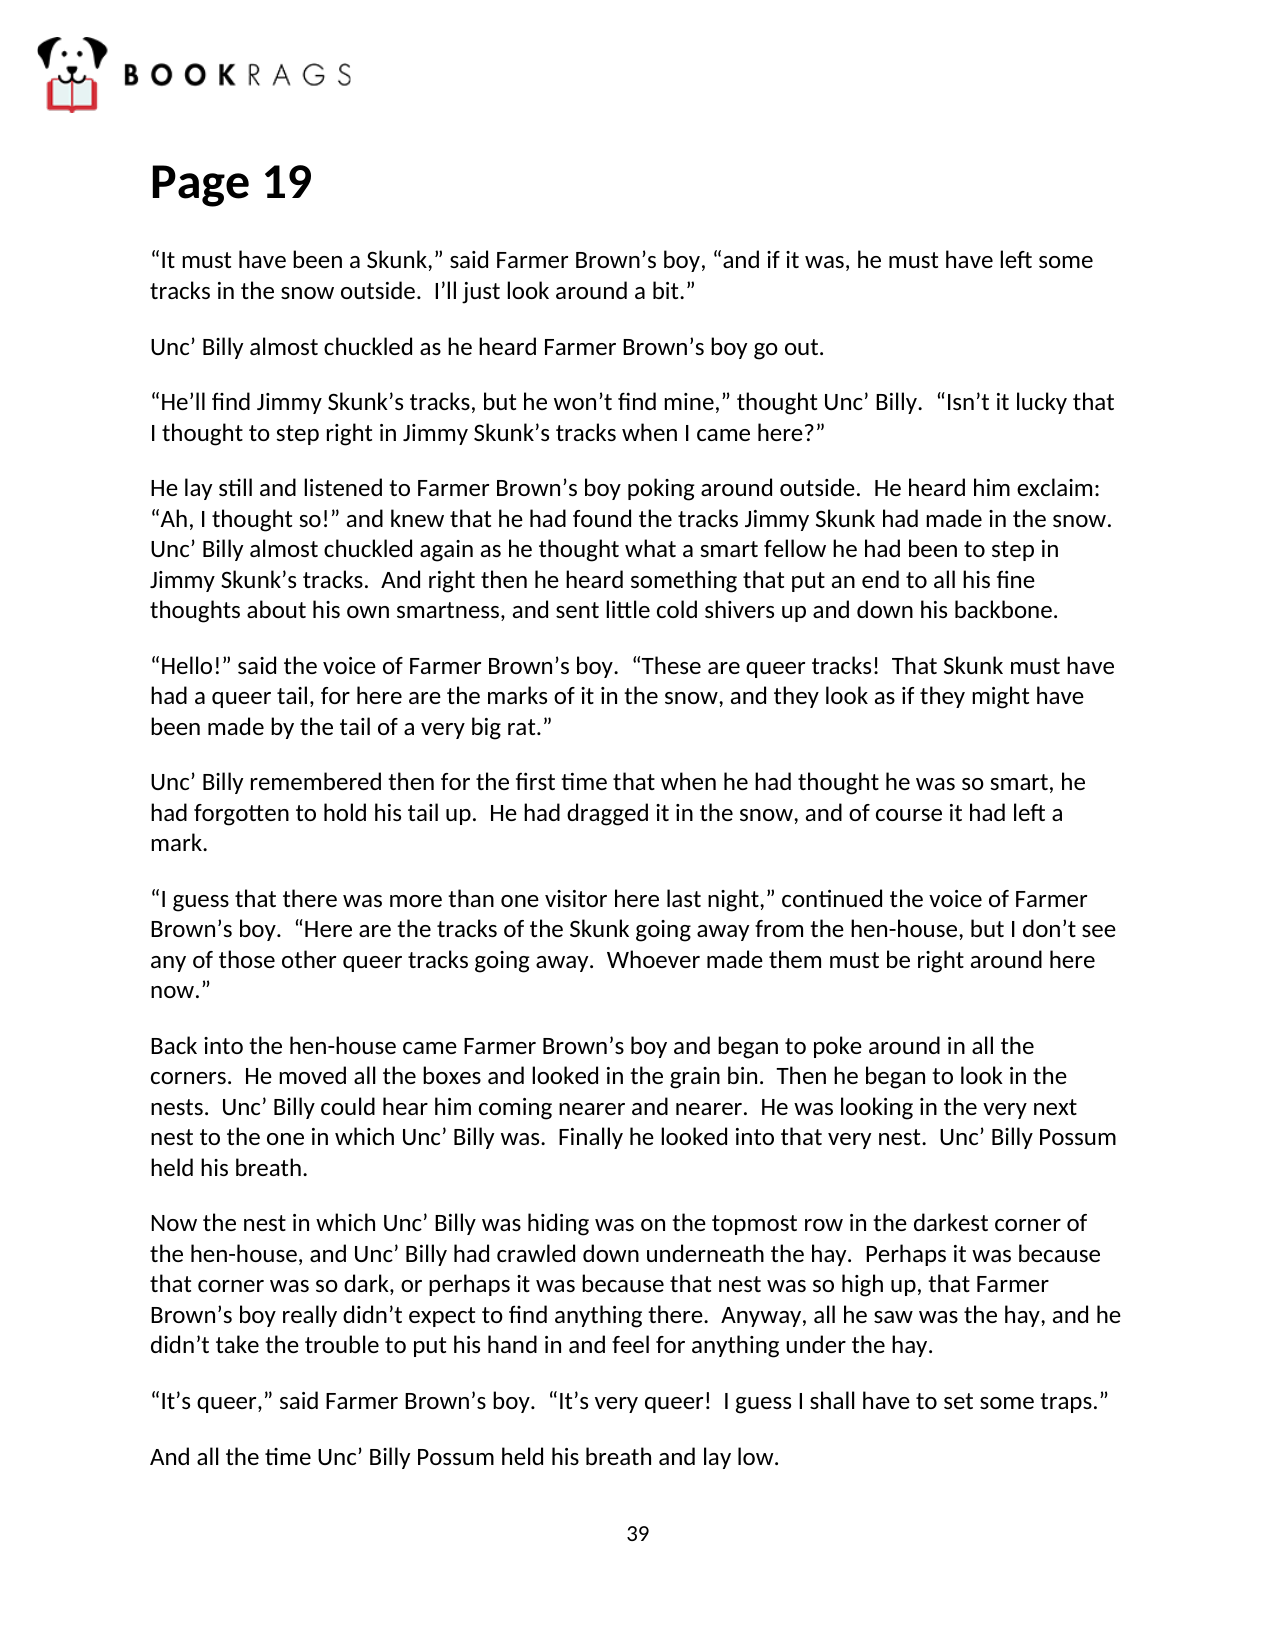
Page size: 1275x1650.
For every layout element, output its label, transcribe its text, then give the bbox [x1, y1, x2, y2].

text Page 19 [150, 150, 1125, 211]
text He lay still and listened to Farmer Brown’s boy poking around outside. He heard him exclaim: “Ah, I thought so!” and knew that he had found the tracks Jimmy Skunk had made in the snow. Unc’ Billy almost chuckled again as he thought what a smart fellow he had been to step in Jimmy Skunk’s tracks. And right then he heard something that put an end to all his fine thoughts about his own smartness, and sent little cold shivers up and down his backbone. [150, 472, 1125, 625]
text Now the nest in which Unc’ Billy was hiding was on the topmost row in the darkest corner of the hen-house, and Unc’ Billy had crawled down underneath the hay. Perhaps it was because that corner was so dark, or perhaps it was because that nest was so high up, that Farmer Brown’s boy really didn’t expect to find anything there. Anyway, all he saw was the hay, and he didn’t take the trouble to put his hand in and feel for anything under the hay. [150, 1208, 1125, 1360]
text Back into the hen-house came Farmer Brown’s boy and began to poke around in all the corners. He moved all the boxes and looked in the grain bin. Then he began to look in the nests. Unc’ Billy could hear him coming nearer and nearer. He was looking in the very next nest to the one in which Unc’ Billy was. Finally he looked into that very nest. Unc’ Billy Possum held his breath. [150, 1030, 1125, 1183]
picture [37, 37, 351, 113]
text “Hello!” said the voice of Farmer Brown’s boy. “These are queer tracks! That Skunk must have had a queer tail, for here are the marks of it in the snow, and they look as if they might have been made by the tail of a very big rat.” [150, 650, 1125, 741]
text Unc’ Billy remembered then for the first time that when he had thought he was so smart, he had forgotten to hold his tail up. He had dragged it in the snow, and of course it had left a mark. [150, 766, 1125, 858]
text “He’ll find Jimmy Skunk’s tracks, but he won’t find mine,” thought Unc’ Billy. “Isn’t it lucky that I thought to step right in Jimmy Skunk’s tracks when I came here?” [150, 386, 1125, 447]
text “It’s queer,” said Farmer Brown’s boy. “It’s very queer! I guess I shall have to set some traps.” [150, 1385, 1125, 1416]
text And all the time Unc’ Billy Possum held his breath and lay low. [150, 1441, 1125, 1471]
text Unc’ Billy almost chuckled as he heard Farmer Brown’s boy go out. [150, 331, 1125, 361]
text “It must have been a Skunk,” said Farmer Brown’s boy, “and if it was, he must have left some tracks in the snow outside. I’ll just look around a bit.” [150, 244, 1125, 306]
text “I guess that there was more than one visitor here last night,” continued the voice of Farmer Brown’s boy. “Here are the tracks of the Skunk going away from the hen-house, but I don’t see any of those other queer tracks going away. Whoever made them must be right around here now.” [150, 883, 1125, 1005]
